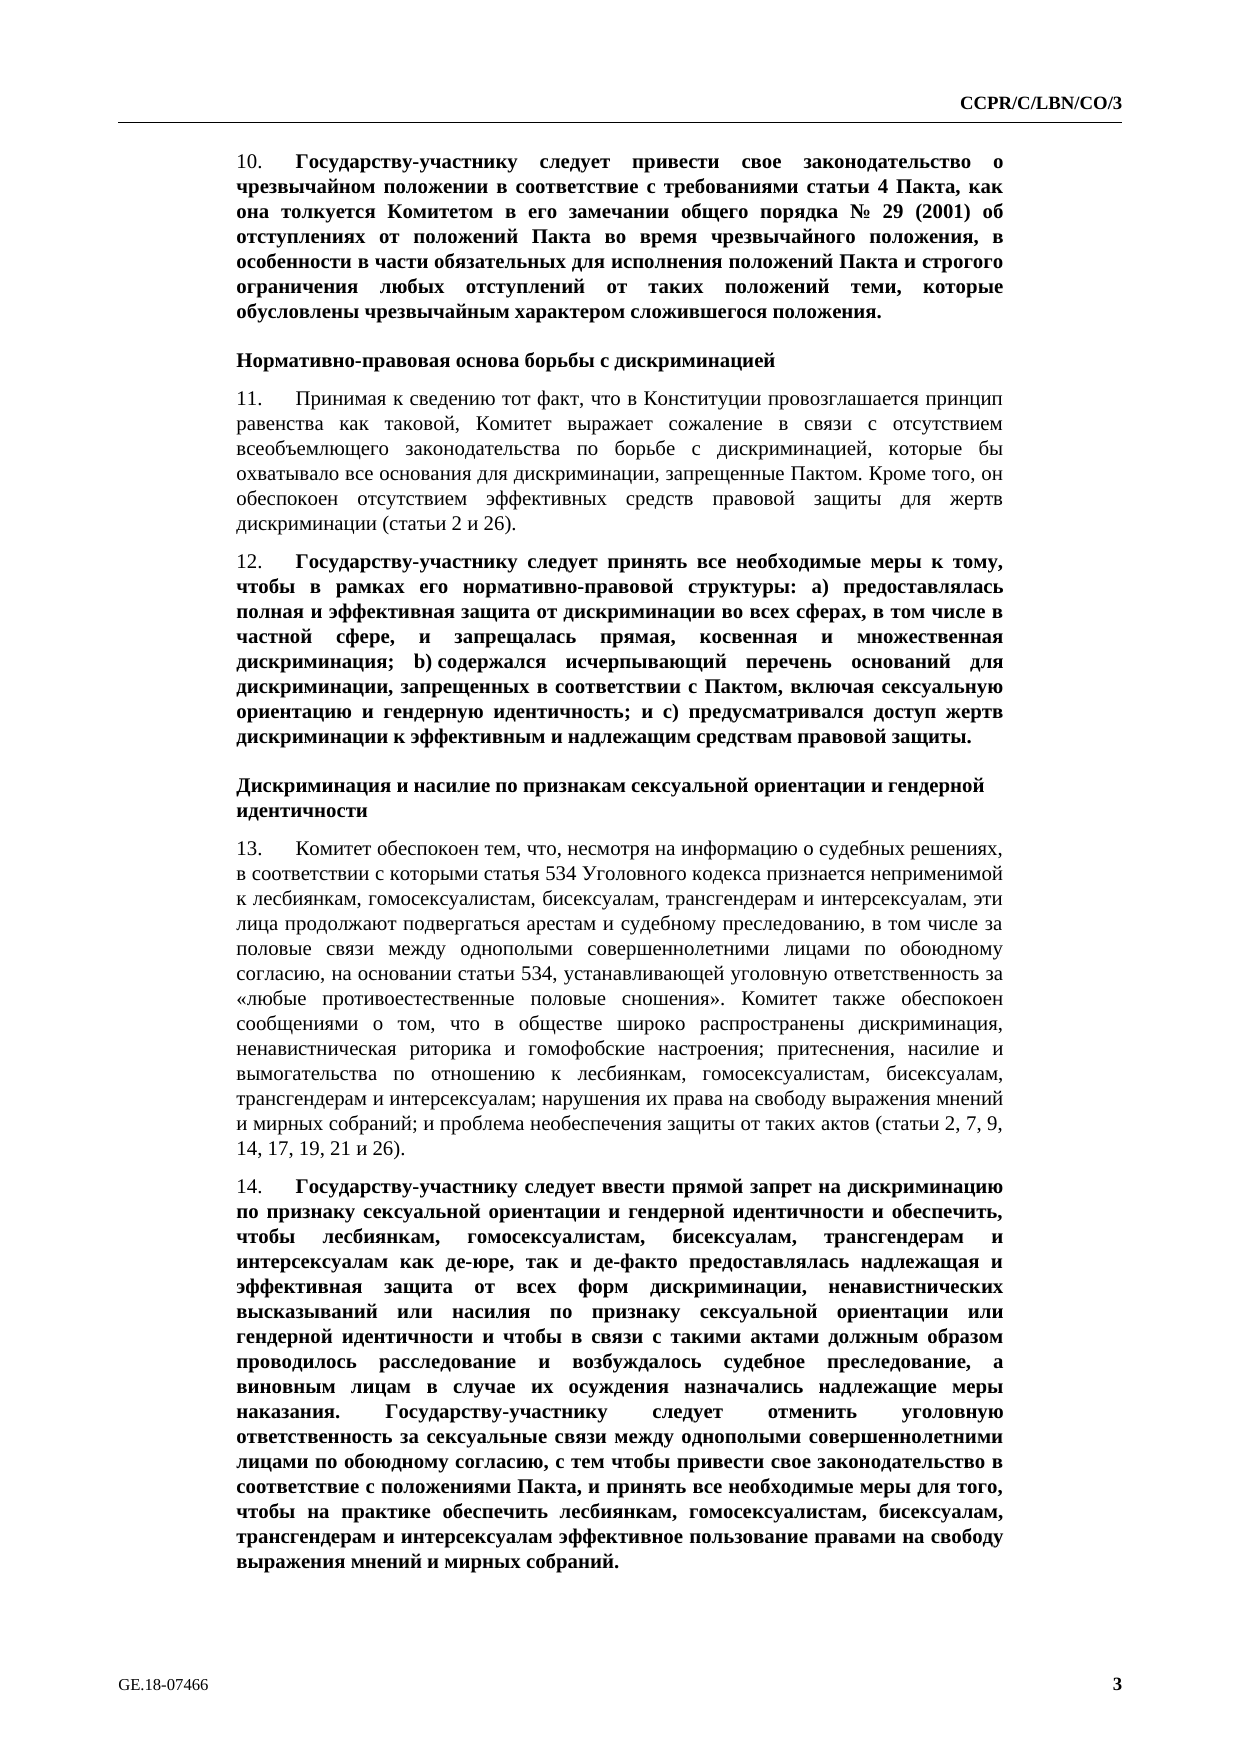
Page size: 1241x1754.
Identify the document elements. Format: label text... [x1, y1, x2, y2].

text Нормативно-правовая основа борьбы с дискриминацией [118, 348, 1004, 373]
text 12. Государству-участнику следует принять все необходимые меры к тому, чтобы в рамках его нормативно-правовой структуры: а) предоставлялась полная и эффективная защита от дискриминации во всех сферах, в том числе в частной сфере, и запрещалась прямая, косвенная и множественная дискриминация; b) содержался исчерпывающий перечень оснований для дискриминации, запрещенных в соответствии с Пактом, включая сексуальную ориентацию и гендерную идентичность; и с) предусматривался доступ жертв дискриминации к эффективным и надлежащим средствам правовой защиты. [236, 548, 1004, 748]
text Дискриминация и насилие по признакам сексуальной ориентации и гендерной идентичности [118, 773, 1004, 823]
text 10. Государству-участнику следует привести свое законодательство о чрезвычайном положении в соответствие с требованиями статьи 4 Пакта, как она толкуется Комитетом в его замечании общего порядка № 29 (2001) об отступлениях от положений Пакта во время чрезвычайного положения, в особенности в части обязательных для исполнения положений Пакта и строгого ограничения любых отступлений от таких положений теми, которые обусловлены чрезвычайным характером сложившегося положения. [236, 148, 1004, 323]
text 13. Комитет обеспокоен тем, что, несмотря на информацию о судебных решениях, в соответствии с которыми статья 534 Уголовного кодекса признается неприменимой к лесбиянкам, гомосексуалистам, бисексуалам, трансгендерам и интерсексуалам, эти лица продолжают подвергаться арестам и судебному преследованию, в том числе за половые связи между однополыми совершеннолетними лицами по обоюдному согласию, на основании статьи 534, устанавливающей уголовную ответственность за «любые противоестественные половые сношения». Комитет также обеспокоен сообщениями о том, что в обществе широко распространены дискриминация, ненавистническая риторика и гомофобские настроения; притеснения, насилие и вымогательства по отношению к лесбиянкам, гомосексуалистам, бисексуалам, трансгендерам и интерсексуалам; нарушения их права на свободу выражения мнений и мирных собраний; и проблема необеспечения защиты от таких актов (статьи 2, 7, 9, 14, 17, 19, 21 и 26). [236, 835, 1004, 1160]
text 14. Государству-участнику следует ввести прямой запрет на дискриминацию по признаку сексуальной ориентации и гендерной идентичности и обеспечить, чтобы лесбиянкам, гомосексуалистам, бисексуалам, трансгендерам и интерсексуалам как де-юре, так и де-факто предоставлялась надлежащая и эффективная защита от всех форм дискриминации, ненавистнических высказываний или насилия по признаку сексуальной ориентации или гендерной идентичности и чтобы в связи с такими актами должным образом проводилось расследование и возбуждалось судебное преследование, а виновным лицам в случае их осуждения назначались надлежащие меры наказания. Государству-участнику следует отменить уголовную ответственность за сексуальные связи между однополыми совершеннолетними лицами по обоюдному согласию, с тем чтобы привести свое законодательство в соответствие с положениями Пакта, и принять все необходимые меры для того, чтобы на практике обеспечить лесбиянкам, гомосексуалистам, бисексуалам, трансгендерам и интерсексуалам эффективное пользование правами на свободу выражения мнений и мирных собраний. [236, 1173, 1004, 1573]
text 11. Принимая к сведению тот факт, что в Конституции провозглашается принцип равенства как таковой, Комитет выражает сожаление в связи с отсутствием всеобъемлющего законодательства по борьбе с дискриминацией, которые бы охватывало все основания для дискриминации, запрещенные Пактом. Кроме того, он обеспокоен отсутствием эффективных средств правовой защиты для жертв дискриминации (статьи 2 и 26). [236, 385, 1004, 535]
